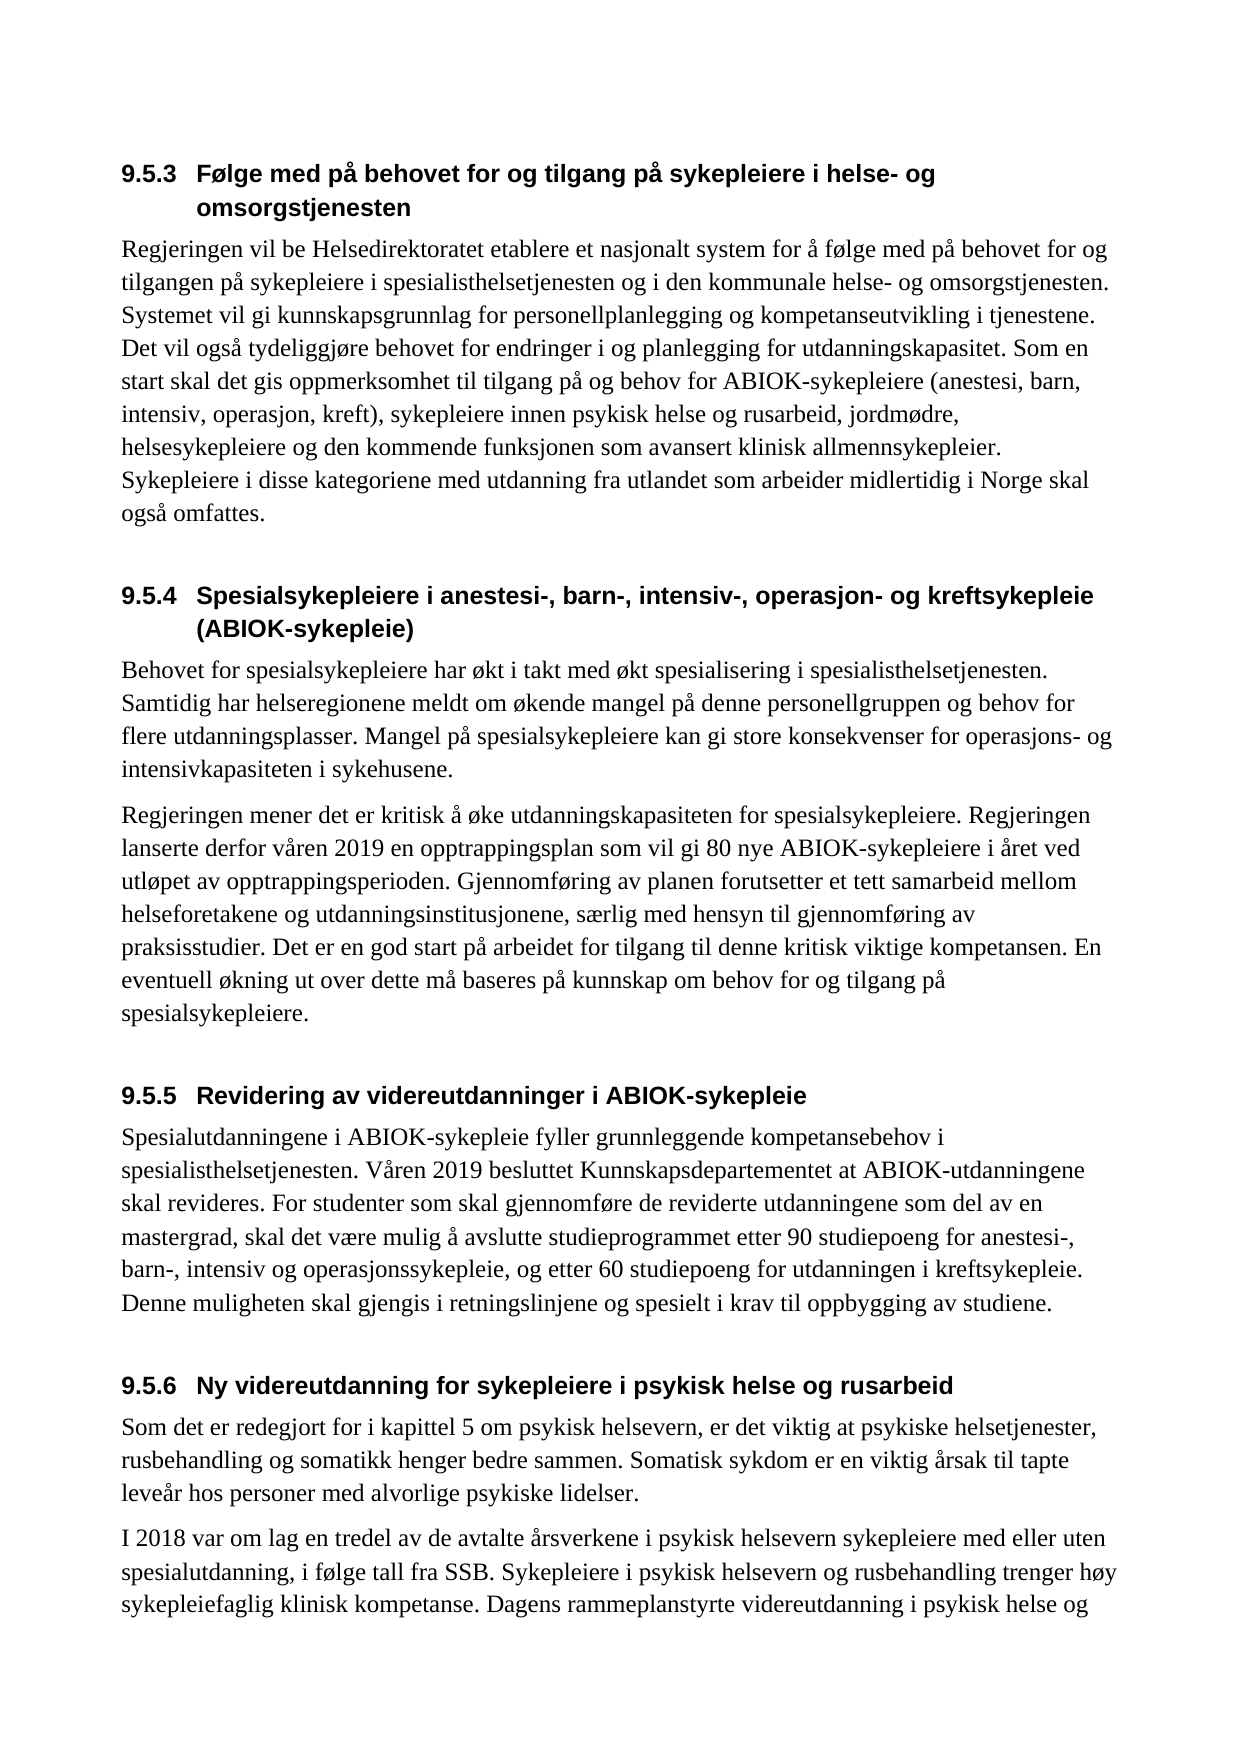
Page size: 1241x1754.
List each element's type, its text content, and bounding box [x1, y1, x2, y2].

text Spesialutdanningene i ABIOK-sykepleie fyller grunnleggende kompetansebehov i spesialisthelsetjenesten. Våren 2019 besluttet Kunnskapsdepartementet at ABIOK-utdanningene skal revideres. For studenter som skal gjennomføre de reviderte utdanningene som del av en mastergrad, skal det være mulig å avslutte studieprogrammet etter 90 studiepoeng for anestesi-, barn-, intensiv og operasjonssykepleie, og etter 60 studiepoeng for utdanningen i kreftsykepleie. Denne muligheten skal gjengis i retningslinjene og spesielt i krav til oppbygging av studiene. [121, 1122, 1119, 1316]
subtitle Spesialsykepleiere i anestesi-, barn-, intensiv-, operasjon- og kreftsykepleie (ABIOK-sykepleie) [121, 581, 1119, 643]
text Som det er redegjort for i kapittel 5 om psykisk helsevern, er det viktig at psykiske helsetjenester, rusbehandling og somatikk henger bedre sammen. Somatisk sykdom er en viktig årsak til tapte leveår hos personer med alvorlige psykiske lidelser. [121, 1412, 1119, 1507]
text Regjeringen vil be Helsedirektoratet etablere et nasjonalt system for å følge med på behovet for og tilgangen på sykepleiere i spesialisthelsetjenesten og i den kommunale helse- og omsorgstjenesten. Systemet vil gi kunnskapsgrunnlag for personellplanlegging og kompetanseutvikling i tjenestene. Det vil også tydeliggjøre behovet for endringer i og planlegging for utdanningskapasitet. Som en start skal det gis oppmerksomhet til tilgang på og behov for ABIOK-sykepleiere (anestesi, barn, intensiv, operasjon, kreft), sykepleiere innen psykisk helse og rusarbeid, jordmødre, helsesykepleiere og den kommende funksjonen som avansert klinisk allmennsykepleier. Sykepleiere i disse kategoriene med utdanning fra utlandet som arbeider midlertidig i Norge skal også omfattes. [121, 234, 1119, 527]
subtitle Ny videreutdanning for sykepleiere i psykisk helse og rusarbeid [121, 1371, 1119, 1399]
text Behovet for spesialsykepleiere har økt i takt med økt spesialisering i spesialisthelsetjenesten. Samtidig har helseregionene meldt om økende mangel på denne personellgruppen og behov for flere utdanningsplasser. Mangel på spesialsykepleiere kan gi store konsekvenser for operasjons- og intensivkapasiteten i sykehusene. [121, 655, 1119, 783]
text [121, 1523, 1119, 1618]
subtitle Følge med på behovet for og tilgang på sykepleiere i helse- og omsorgstjenesten [121, 159, 1119, 221]
text Regjeringen mener det er kritisk å øke utdanningskapasiteten for spesialsykepleiere. Regjeringen lanserte derfor våren 2019 en opptrappingsplan som vil gi 80 nye ABIOK-sykepleiere i året ved utløpet av opptrappingsperioden. Gjennomføring av planen forutsetter et tett samarbeid mellom helseforetakene og utdanningsinstitusjonene, særlig med hensyn til gjennomføring av praksisstudier. Det er en god start på arbeidet for tilgang til denne kritisk viktige kompetansen. En eventuell økning ut over dette må baseres på kunnskap om behov for og tilgang på spesialsykepleiere. [121, 800, 1119, 1027]
subtitle Revidering av videreutdanninger i ABIOK-sykepleie [121, 1081, 1119, 1110]
